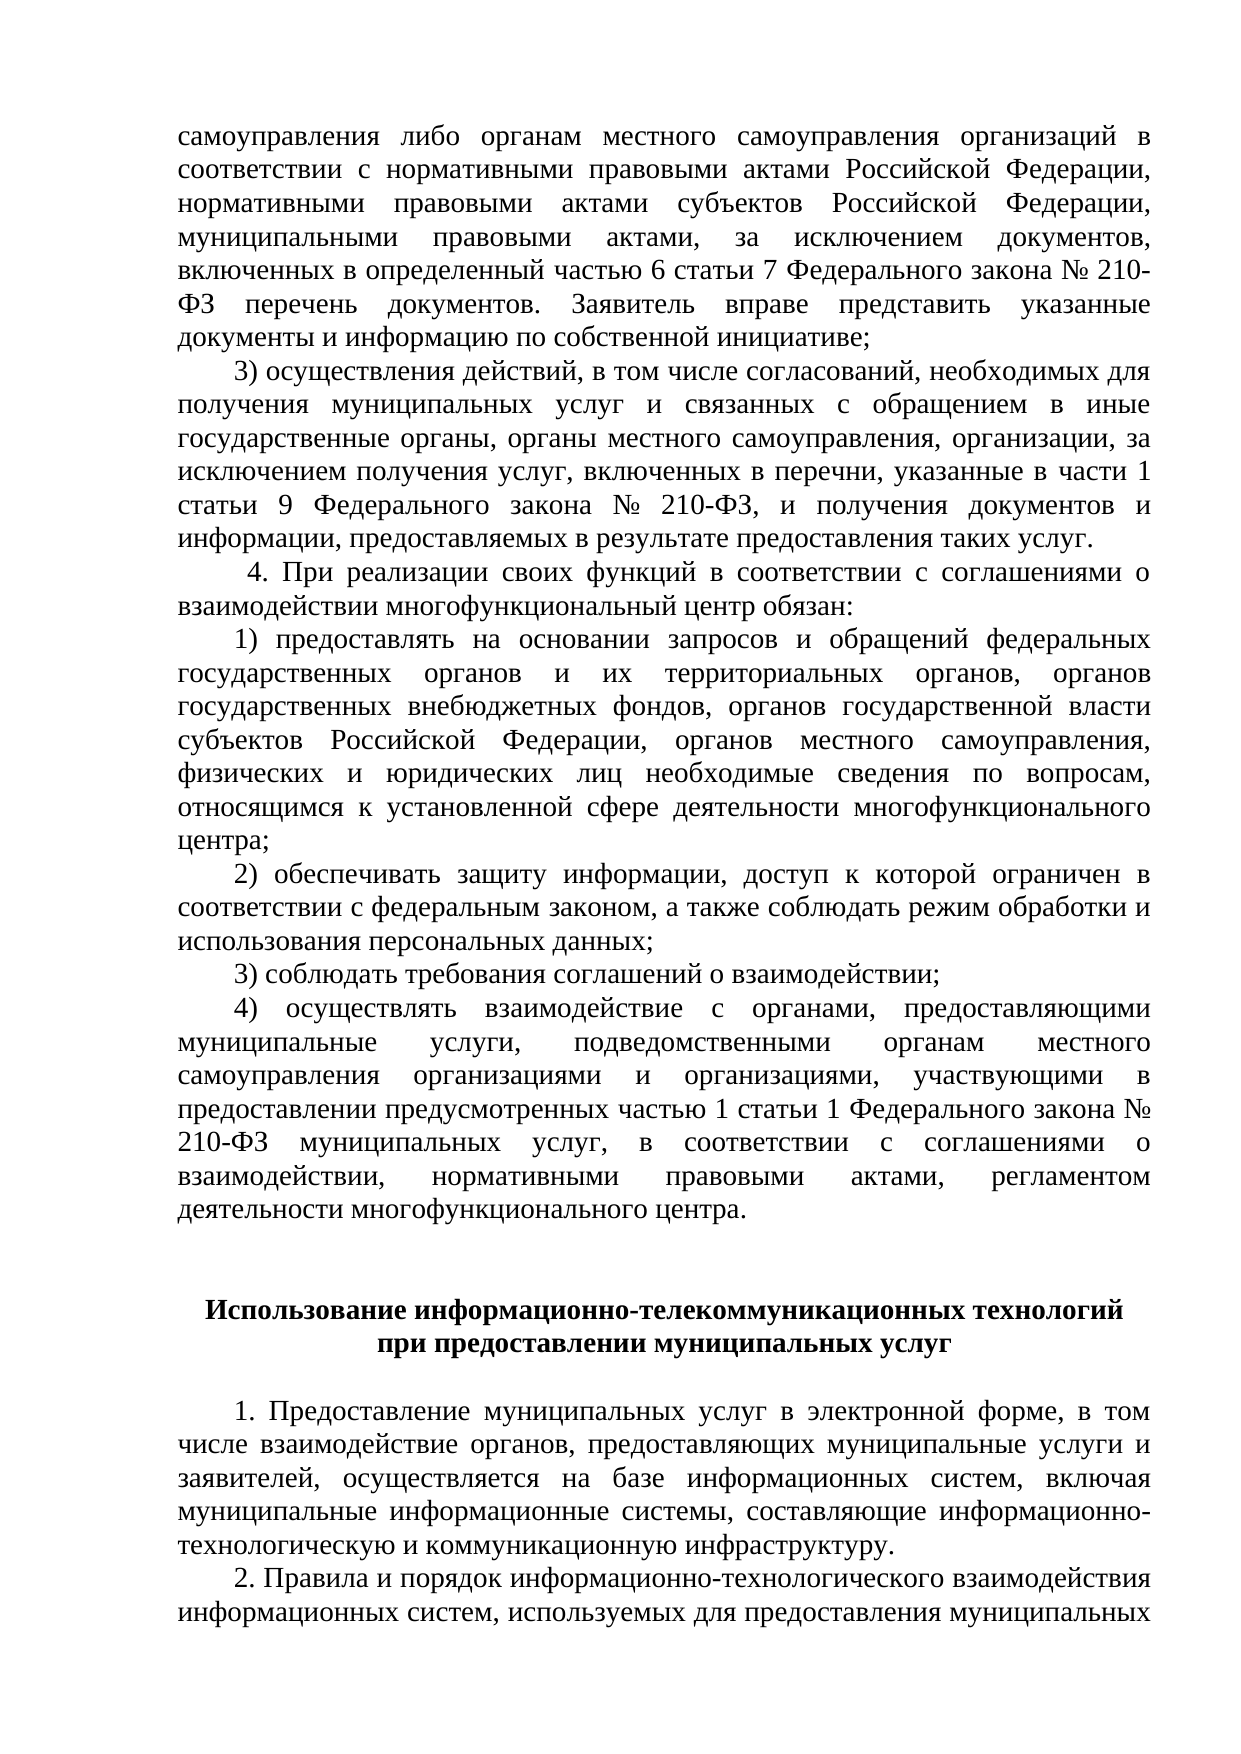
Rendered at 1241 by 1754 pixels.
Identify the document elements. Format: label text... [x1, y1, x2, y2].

text 3) соблюдать требования соглашений о взаимодействии; [177, 957, 1152, 990]
text 1. Предоставление муниципальных услуг в электронной форме, в том числе взаимодействие органов, предоставляющих муниципальные услуги и заявителей, осуществляется на базе информационных систем, включая муниципальные информационные системы, составляющие информационно-технологическую и коммуникационную инфраструктуру. [177, 1393, 1152, 1560]
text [177, 118, 1152, 353]
title при предоставлении муниципальных услуг [177, 1326, 1152, 1359]
text 4) осуществлять взаимодействие с органами, предоставляющими муниципальные услуги, подведомственными органам местного самоуправления организациями и организациями, участвующими в предоставлении предусмотренных частью 1 статьи 1 Федерального закона № 210-ФЗ муниципальных услуг, в соответствии с соглашениями о взаимодействии, нормативными правовыми актами, регламентом деятельности многофункционального центра. [177, 990, 1152, 1225]
text 4. При реализации своих функций в соответствии с соглашениями о взаимодействии многофункциональный центр обязан: [177, 554, 1152, 621]
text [177, 1560, 1152, 1627]
text 2) обеспечивать защиту информации, доступ к которой ограничен в соответствии с федеральным законом, а также соблюдать режим обработки и использования персональных данных; [177, 856, 1152, 957]
text 1) предоставлять на основании запросов и обращений федеральных государственных органов и их территориальных органов, органов государственных внебюджетных фондов, органов государственной власти субъектов Российской Федерации, органов местного самоуправления, физических и юридических лиц необходимые сведения по вопросам, относящимся к установленной сфере деятельности многофункционального центра; [177, 621, 1152, 856]
text 3) осуществления действий, в том числе согласований, необходимых для получения муниципальных услуг и связанных с обращением в иные государственные органы, органы местного самоуправления, организации, за исключением получения услуг, включенных в перечни, указанные в части 1 статьи 9 Федерального закона № 210-ФЗ, и получения документов и информации, предоставляемых в результате предоставления таких услуг. [177, 353, 1152, 554]
title Использование информационно-телекоммуникационных технологий [177, 1292, 1152, 1326]
